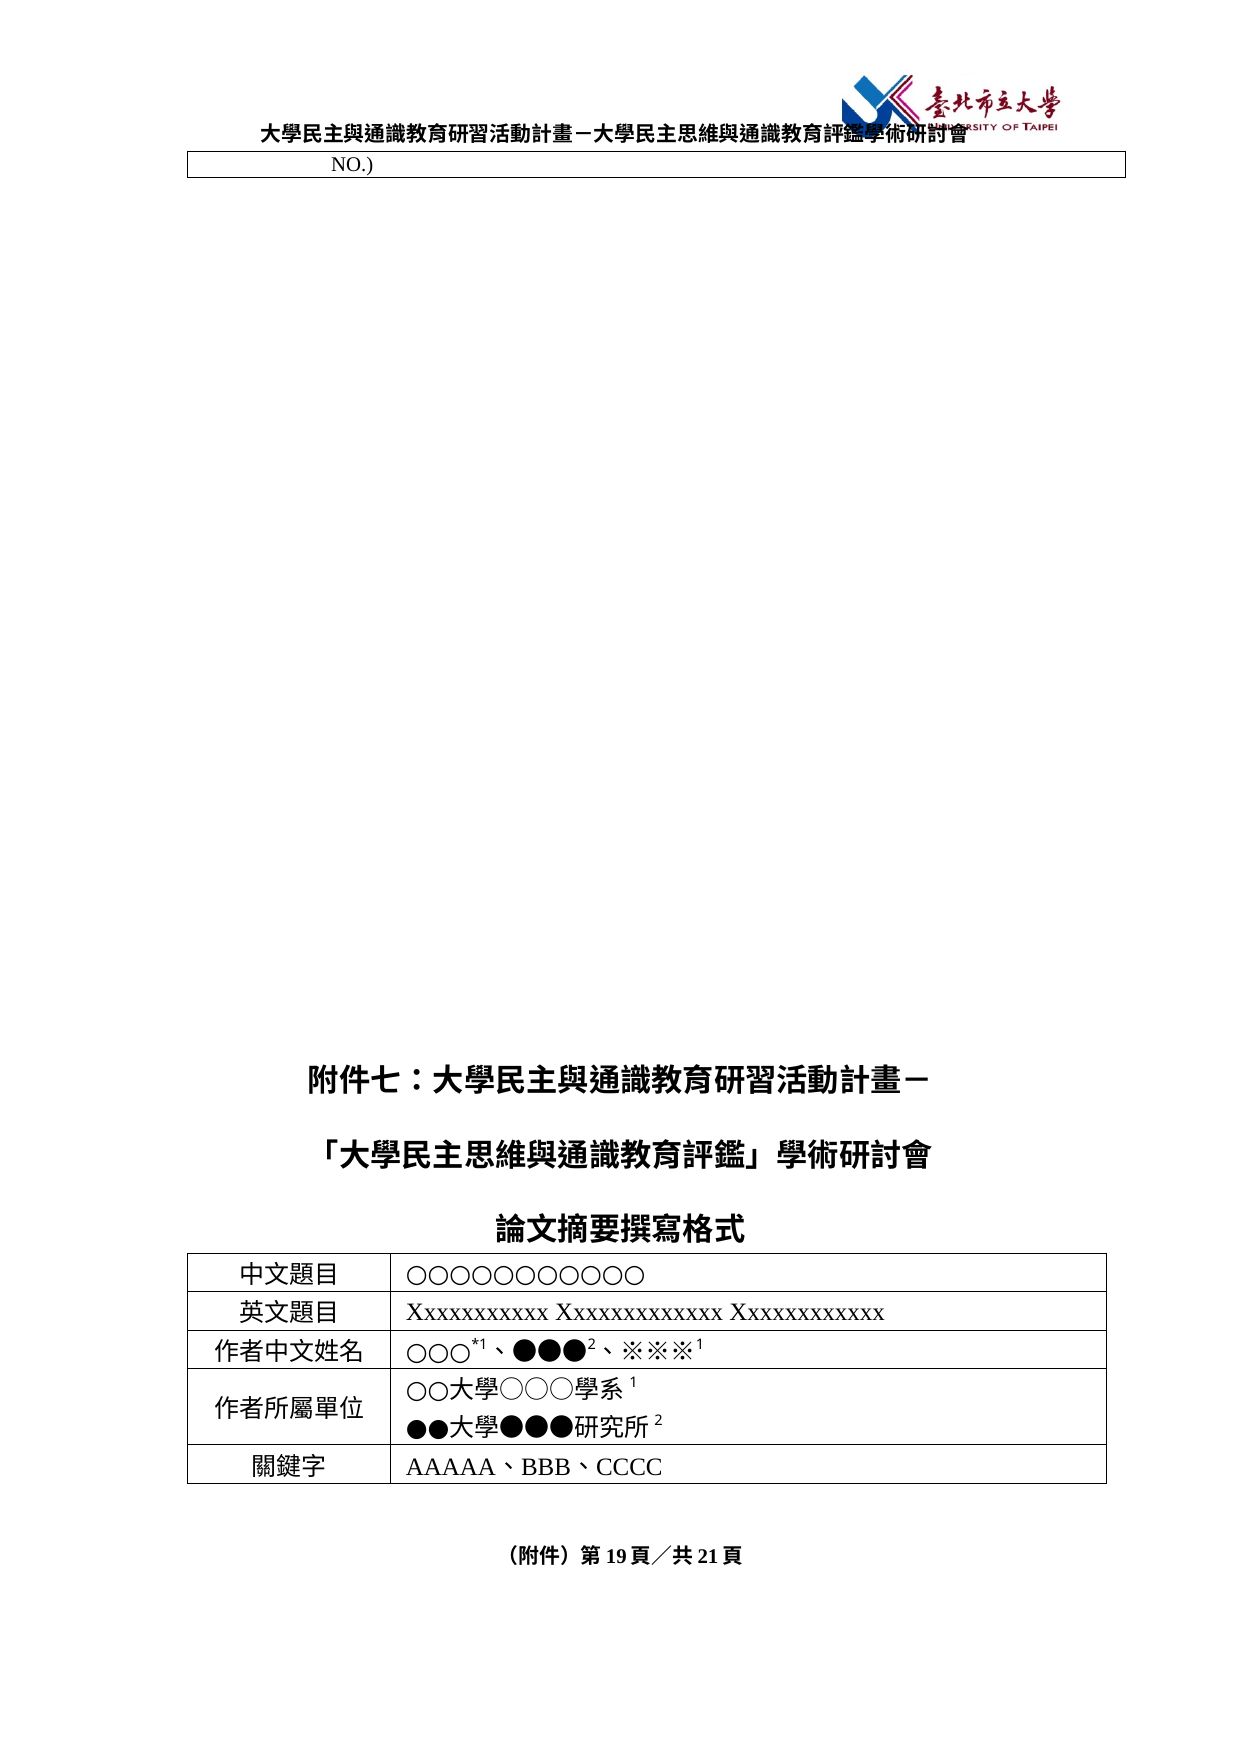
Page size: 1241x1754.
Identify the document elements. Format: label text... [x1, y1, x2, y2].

table_cell ○○○*1、●●●2、※※※1 [391, 1331, 1106, 1368]
table_cell Xxxxxxxxxxx Xxxxxxxxxxxxx Xxxxxxxxxxxx [391, 1292, 1106, 1330]
text 論文摘要撰寫格式 [187, 1190, 1053, 1253]
table_header 中文題目 [188, 1254, 390, 1291]
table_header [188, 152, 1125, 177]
table_cell ○○大學○○○學系1 ●●大學●●●研究所2 [391, 1369, 1106, 1444]
table_header ○○○○○○○○○○○ [391, 1254, 1106, 1291]
table_cell 英文題目 [188, 1292, 390, 1330]
table_cell 關鍵字 [188, 1445, 390, 1483]
picture [839, 71, 1066, 144]
text 「大學民主思維與通識教育評鑑」學術研討會 [187, 1115, 1053, 1190]
table_cell 作者中文姓名 [188, 1331, 390, 1368]
table_cell 作者所屬單位 [188, 1369, 390, 1444]
text 附件七：大學民主與通識教育研習活動計畫－ [187, 1040, 1053, 1115]
table_cell AAAAA、BBB、CCCC [391, 1445, 1106, 1483]
